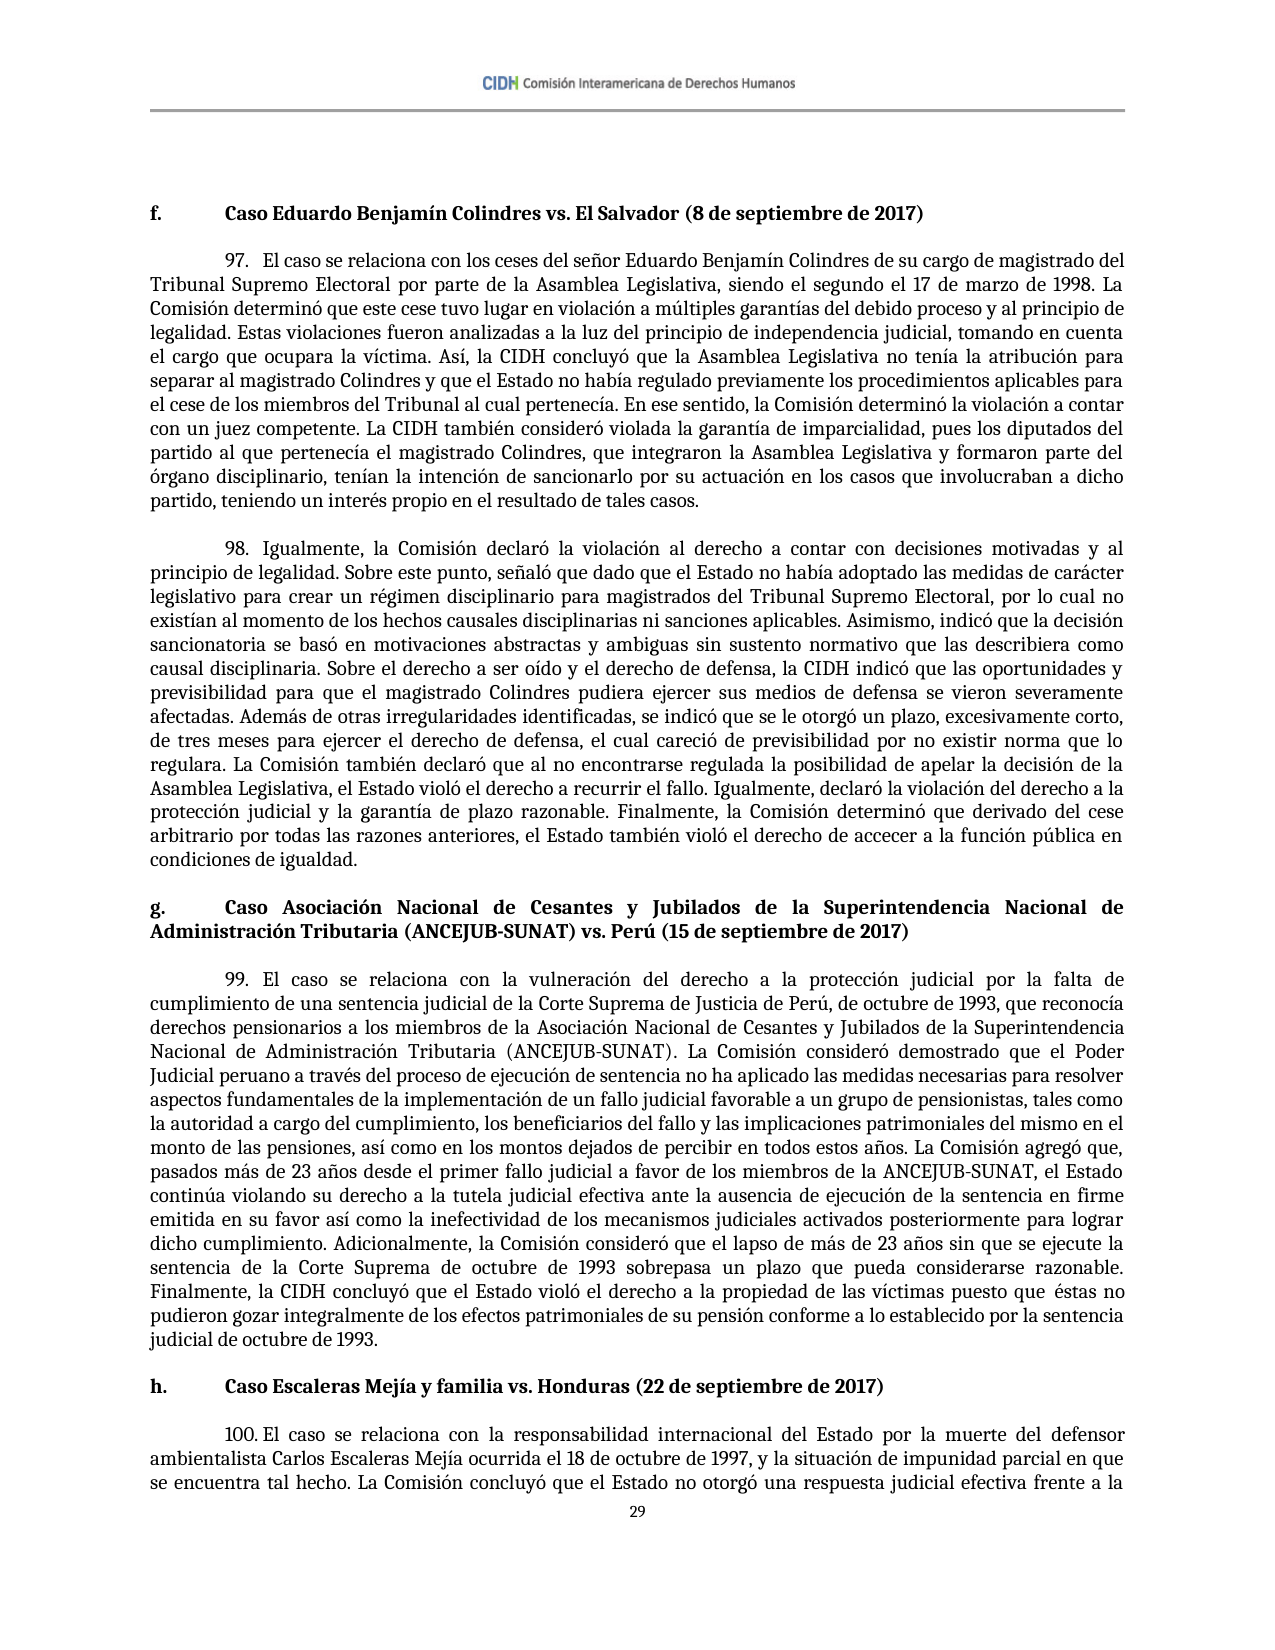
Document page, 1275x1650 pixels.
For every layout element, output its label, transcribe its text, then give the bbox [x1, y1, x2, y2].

list Caso Escaleras Mejía y familia vs. Honduras (22 de septiembre de 2017) [150, 1375, 1125, 1399]
list Igualmente, la Comisión declaró la violación al derecho a contar con decisiones motivadas y al principio de legalidad. Sobre este punto, señaló que dado que el Estado no había adoptado las medidas de carácter legislativo para crear un régimen disciplinario para magistrados del Tribunal Supremo Electoral, por lo cual no existían al momento de los hechos causales disciplinarias ni sanciones aplicables. Asimismo, indicó que la decisión sancionatoria se basó en motivaciones abstractas y ambiguas sin sustento normativo que las describiera como causal disciplinaria. Sobre el derecho a ser oído y el derecho de defensa, la CIDH indicó que las oportunidades y previsibilidad para que el magistrado Colindres pudiera ejercer sus medios de defensa se vieron severamente afectadas. Además de otras irregularidades identificadas, se indicó que se le otorgó un plazo, excesivamente corto, de tres meses para ejercer el derecho de defensa, el cual careció de previsibilidad por no existir norma que lo regulara. La Comisión también declaró que al no encontrarse regulada la posibilidad de apelar la decisión de la Asamblea Legislativa, el Estado violó el derecho a recurrir el fallo. Igualmente, declaró la violación del derecho a la protección judicial y la garantía de plazo razonable. Finalmente, la Comisión determinó que derivado del cese arbitrario por todas las razones anteriores, el Estado también violó el derecho de accecer a la función pública en condiciones de igualdad. [150, 537, 1125, 872]
list El caso se relaciona con los ceses del señor Eduardo Benjamín Colindres de su cargo de magistrado del Tribunal Supremo Electoral por parte de la Asamblea Legislativa, siendo el segundo el 17 de marzo de 1998. La Comisión determinó que este cese tuvo lugar en violación a múltiples garantías del debido proceso y al principio de legalidad. Estas violaciones fueron analizadas a la luz del principio de independencia judicial, tomando en cuenta el cargo que ocupara la víctima. Así, la CIDH concluyó que la Asamblea Legislativa no tenía la atribución para separar al magistrado Colindres y que el Estado no había regulado previamente los procedimientos aplicables para el cese de los miembros del Tribunal al cual pertenecía. En ese sentido, la Comisión determinó la violación a contar con un juez competente. La CIDH también consideró violada la garantía de imparcialidad, pues los diputados del partido al que pertenecía el magistrado Colindres, que integraron la Asamblea Legislativa y formaron parte del órgano disciplinario, tenían la intención de sancionarlo por su actuación en los casos que involucraban a dicho partido, teniendo un interés propio en el resultado de tales casos. [150, 249, 1125, 513]
picture [477, 75, 798, 92]
list Caso Asociación Nacional de Cesantes y Jubilados de la Superintendencia Nacional de Administración Tributaria (ANCEJUB-SUNAT) vs. Perú (15 de septiembre de 2017) [150, 896, 1125, 944]
list El caso se relaciona con la vulneración del derecho a la protección judicial por la falta de cumplimiento de una sentencia judicial de la Corte Suprema de Justicia de Perú, de octubre de 1993, que reconocía derechos pensionarios a los miembros de la Asociación Nacional de Cesantes y Jubilados de la Superintendencia Nacional de Administración Tributaria (ANCEJUB-SUNAT). La Comisión consideró demostrado que el Poder Judicial peruano a través del proceso de ejecución de sentencia no ha aplicado las medidas necesarias para resolver aspectos fundamentales de la implementación de un fallo judicial favorable a un grupo de pensionistas, tales como la autoridad a cargo del cumplimiento, los beneficiarios del fallo y las implicaciones patrimoniales del mismo en el monto de las pensiones, así como en los montos dejados de percibir en todos estos años. La Comisión agregó que, pasados más de 23 años desde el primer fallo judicial a favor de los miembros de la ANCEJUB-SUNAT, el Estado continúa violando su derecho a la tutela judicial efectiva ante la ausencia de ejecución de la sentencia en firme emitida en su favor así como la inefectividad de los mecanismos judiciales activados posteriormente para lograr dicho cumplimiento. Adicionalmente, la Comisión consideró que el lapso de más de 23 años sin que se ejecute la sentencia de la Corte Suprema de octubre de 1993 sobrepasa un plazo que pueda considerarse razonable. Finalmente, la CIDH concluyó que el Estado violó el derecho a la propiedad de las víctimas puesto que éstas no pudieron gozar integralmente de los efectos patrimoniales de su pensión conforme a lo establecido por la sentencia judicial de octubre de 1993. [150, 968, 1125, 1351]
list Caso Eduardo Benjamín Colindres vs. El Salvador (8 de septiembre de 2017) [150, 201, 1125, 225]
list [150, 1423, 1125, 1495]
